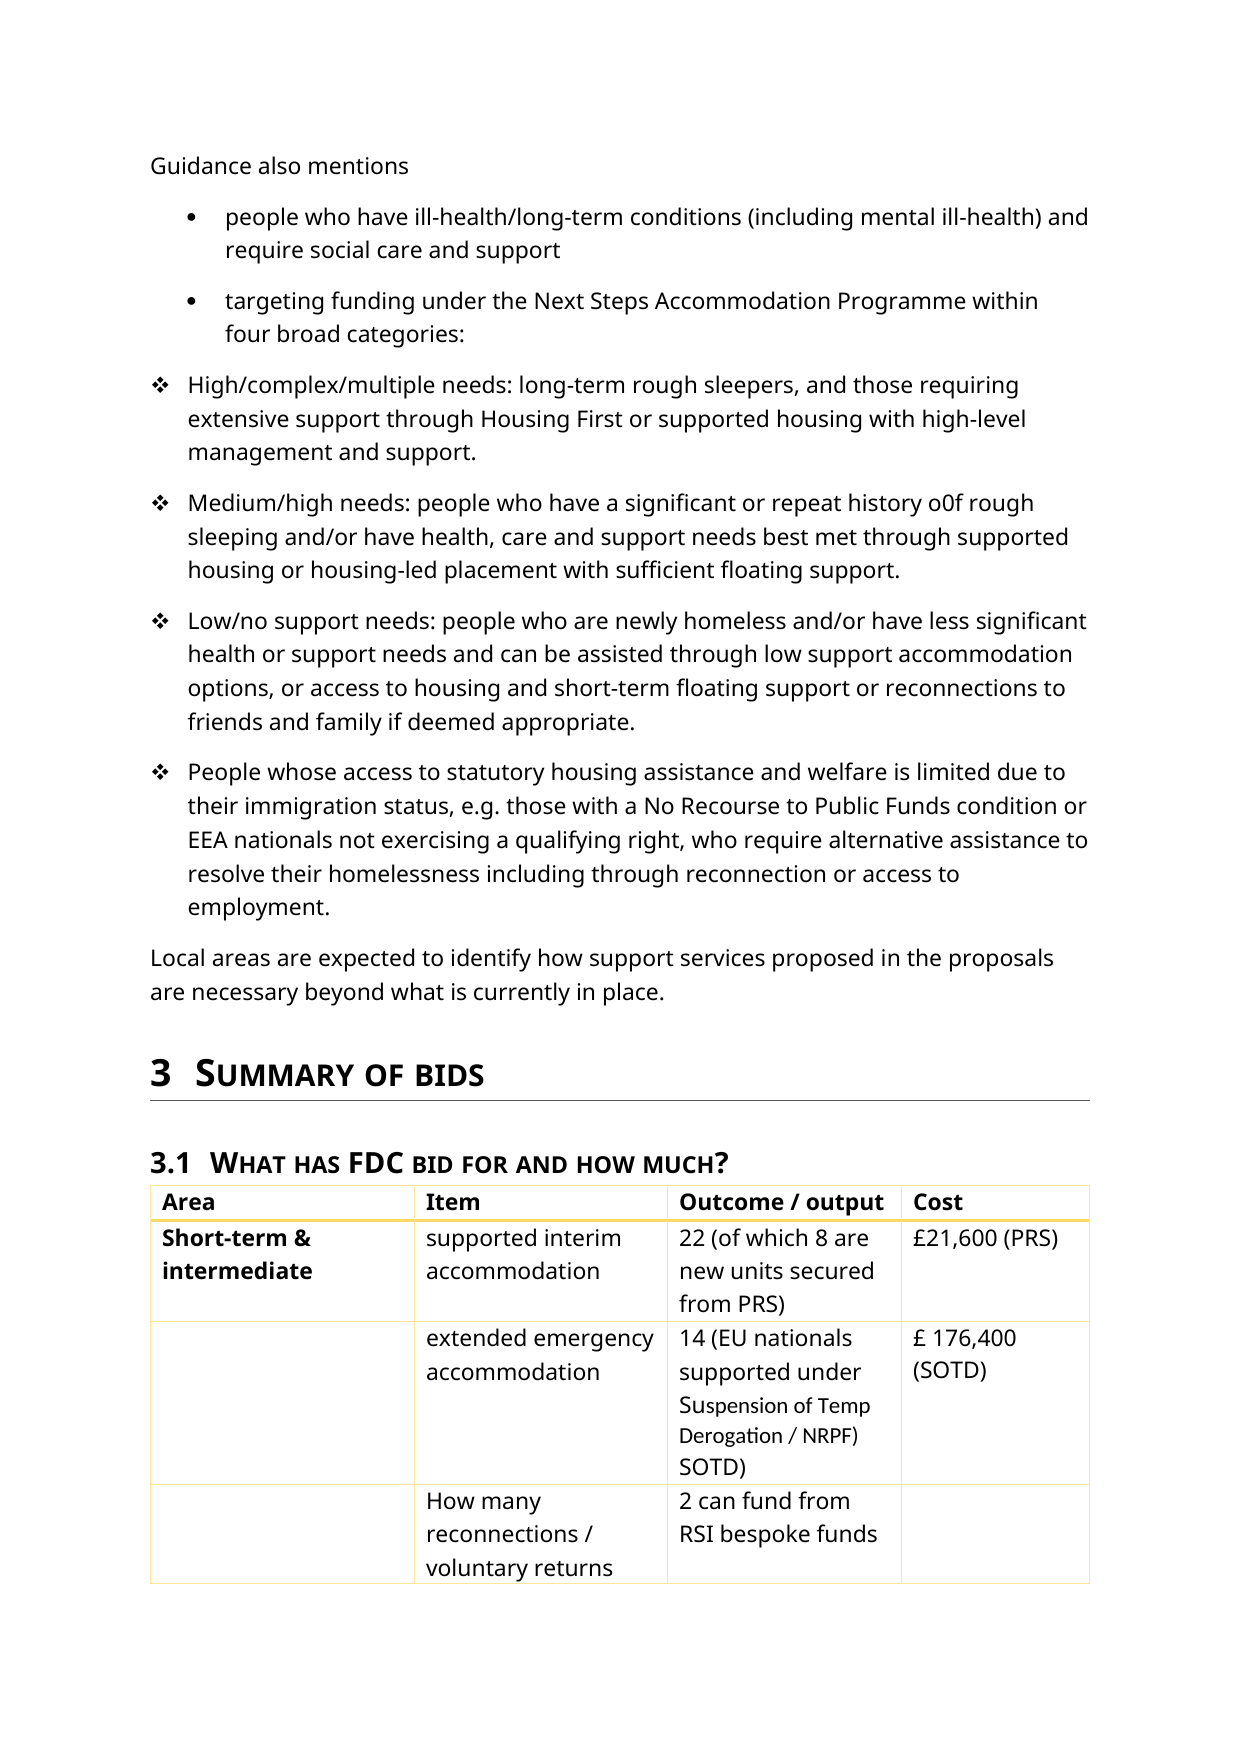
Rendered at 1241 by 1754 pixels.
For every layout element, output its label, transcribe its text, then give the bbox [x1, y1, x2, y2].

table_cell 14 (EU nationals supported under Suspension of Temp Derogation / NRPF) SOTD) [668, 1322, 901, 1484]
table_cell supported interim accommodation [415, 1222, 667, 1321]
list people who have ill-health/long-term conditions (including mental ill-health) and require social care and support [187, 200, 1090, 265]
list High/complex/multiple needs: long-term rough sleepers, and those requiring extensive support through Housing First or supported housing with high-level management and support. [150, 369, 1090, 467]
table_cell £21,600 (PRS) [902, 1222, 1089, 1321]
table_header Item [415, 1186, 667, 1219]
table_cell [415, 1485, 667, 1583]
subtitle Summary of bids [150, 1047, 1090, 1100]
text Guidance also mentions [150, 150, 1090, 181]
table_cell 22 (of which 8 are new units secured from PRS) [668, 1222, 901, 1321]
table_header Outcome / output [668, 1186, 901, 1219]
table_cell [902, 1485, 1089, 1583]
subtitle What has FDC bid for and how much? [150, 1142, 1090, 1182]
table_cell [151, 1485, 414, 1583]
list Low/no support needs: people who are newly homeless and/or have less significant health or support needs and can be assisted through low support accommodation options, or access to housing and short-term floating support or reconnections to friends and family if deemed appropriate. [150, 604, 1090, 737]
text Local areas are expected to identify how support services proposed in the proposals are necessary beyond what is currently in place. [150, 942, 1090, 1007]
table_header Area [151, 1186, 414, 1219]
table_cell extended emergency accommodation [415, 1322, 667, 1484]
table_header Cost [902, 1186, 1089, 1219]
list People whose access to statutory housing assistance and welfare is limited due to their immigration status, e.g. those with a No Recourse to Public Funds condition or EEA nationals not exercising a qualifying right, who require alternative assistance to resolve their homelessness including through reconnection or access to employment. [150, 756, 1090, 922]
table_cell £ 176,400 (SOTD) [902, 1322, 1089, 1484]
list Medium/high needs: people who have a significant or repeat history o0f rough sleeping and/or have health, care and support needs best met through supported housing or housing-led placement with sufficient floating support. [150, 487, 1090, 585]
table_cell 2 can fund from RSI bespoke funds [668, 1485, 901, 1583]
table_cell [151, 1322, 414, 1484]
table_cell Short-term & intermediate [151, 1222, 414, 1321]
list targeting funding under the Next Steps Accommodation Programme within four broad categories: [187, 284, 1090, 349]
